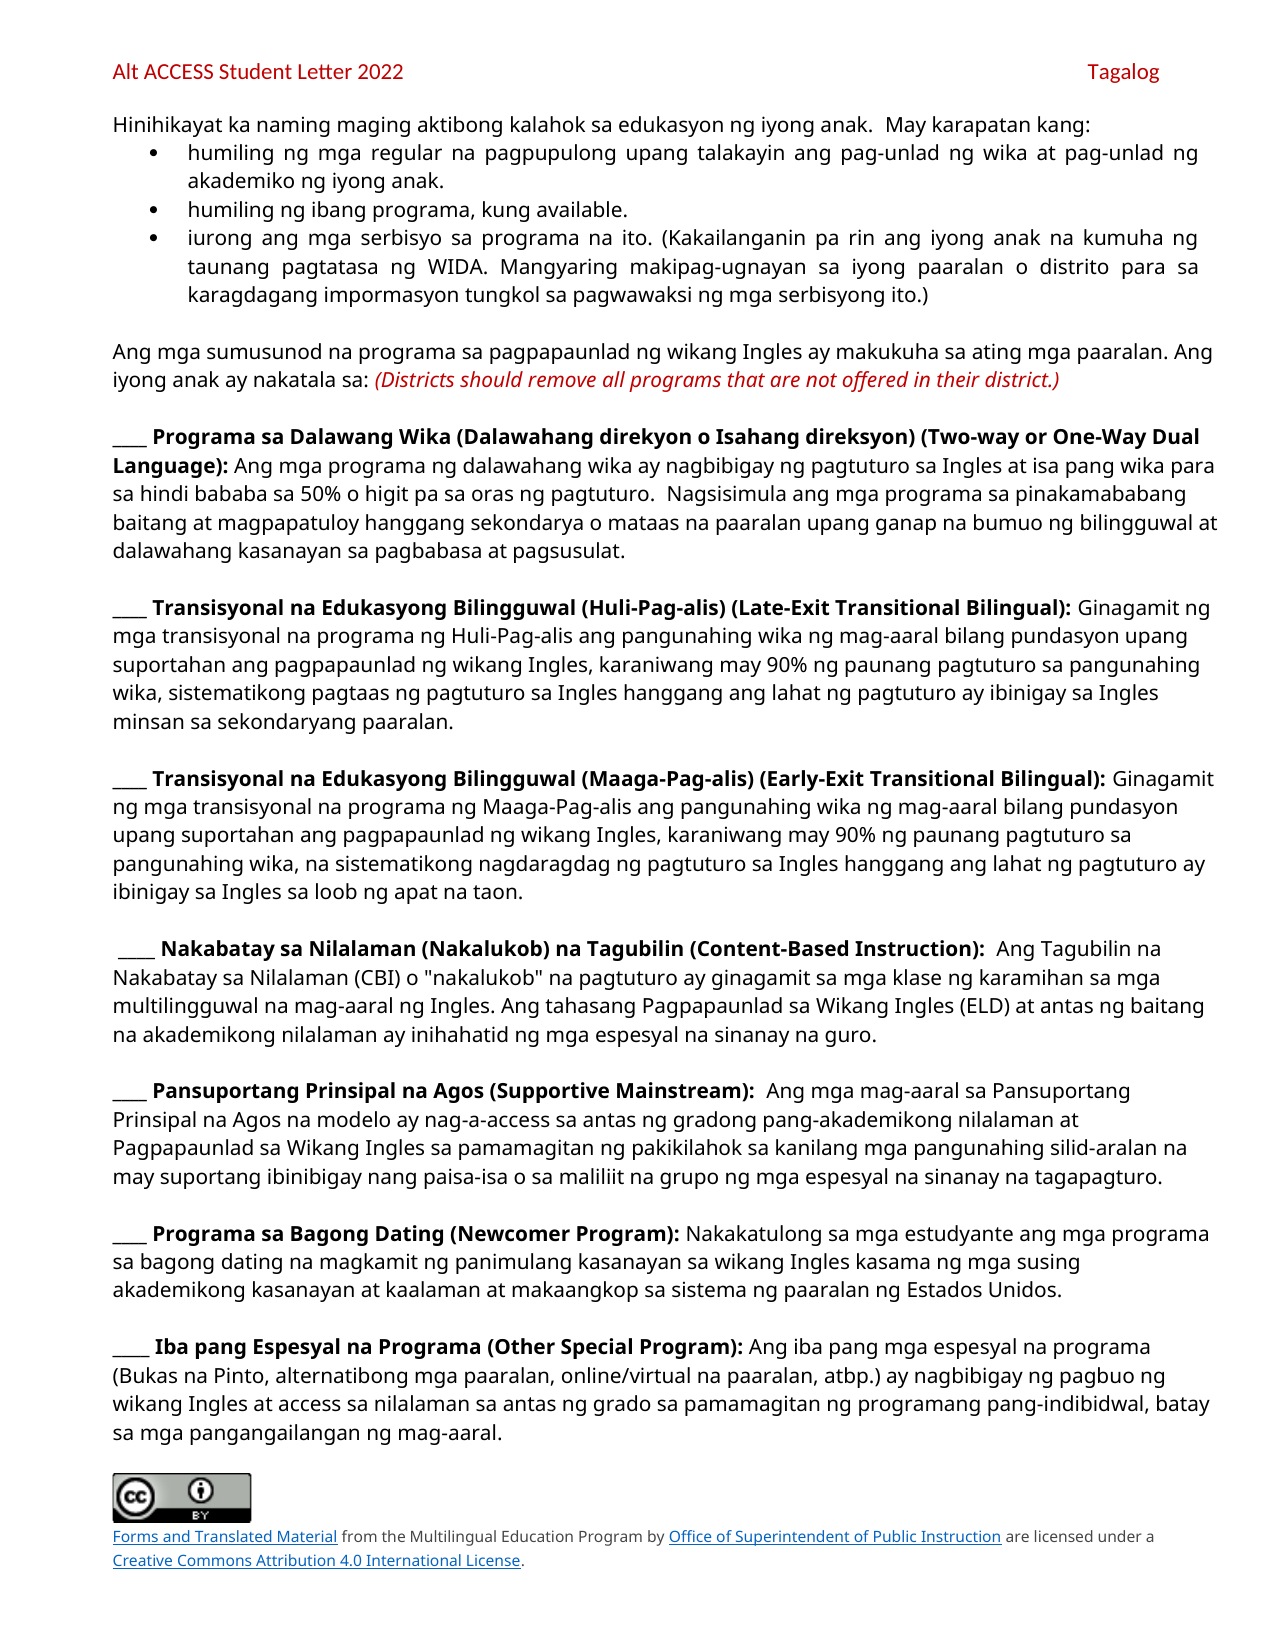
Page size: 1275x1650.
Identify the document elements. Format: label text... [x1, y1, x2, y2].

text ____ Nakabatay sa Nilalaman (Nakalukob) na Tagubilin (Content-Based Instruction): Ang Tagubilin na Nakabatay sa Nilalaman (CBI) o "nakalukob" na pagtuturo ay ginagamit sa mga klase ng karamihan sa mga multilingguwal na mag-aaral ng Ingles. Ang tahasang Pagpapaunlad sa Wikang Ingles (ELD) at antas ng baitang na akademikong nilalaman ay inihahatid ng mga espesyal na sinanay na guro. [112, 934, 1219, 1048]
text Ang mga sumusunod na programa sa pagpapaunlad ng wikang Ingles ay makukuha sa ating mga paaralan. Ang iyong anak ay nakatala sa: (Districts should remove all programs that are not offered in their district.) [112, 337, 1219, 394]
list humiling ng mga regular na pagpupulong upang talakayin ang pag-unlad ng wika at pag-unlad ng akademiko ng iyong anak. [150, 138, 1200, 195]
text ____ Pansuportang Prinsipal na Agos (Supportive Mainstream): Ang mga mag-aaral sa Pansuportang Prinsipal na Agos na modelo ay nag-a-access sa antas ng gradong pang-akademikong nilalaman at Pagpapaunlad sa Wikang Ingles sa pamamagitan ng pakikilahok sa kanilang mga pangunahing silid-aralan na may suportang ibinibigay nang paisa-isa o sa maliliit na grupo ng mga espesyal na sinanay na tagapagturo. [112, 1077, 1219, 1190]
list iurong ang mga serbisyo sa programa na ito. (Kakailanganin pa rin ang iyong anak na kumuha ng taunang pagtatasa ng WIDA. Mangyaring makipag-ugnayan sa iyong paaralan o distrito para sa karagdagang impormasyon tungkol sa pagwawaksi ng mga serbisyong ito.) [150, 223, 1200, 309]
text ____ Programa sa Bagong Dating (Newcomer Program): Nakakatulong sa mga estudyante ang mga programa sa bagong dating na magkamit ng panimulang kasanayan sa wikang Ingles kasama ng mga susing akademikong kasanayan at kaalaman at makaangkop sa sistema ng paaralan ng Estados Unidos. [112, 1219, 1219, 1304]
picture [112, 1473, 252, 1523]
text ____ Transisyonal na Edukasyong Bilingguwal (Huli-Pag-alis) (Late-Exit Transitional Bilingual): Ginagamit ng mga transisyonal na programa ng Huli-Pag-alis ang pangunahing wika ng mag-aaral bilang pundasyon upang suportahan ang pagpapaunlad ng wikang Ingles, karaniwang may 90% ng paunang pagtuturo sa pangunahing wika, sistematikong pagtaas ng pagtuturo sa Ingles hanggang ang lahat ng pagtuturo ay ibinigay sa Ingles minsan sa sekondaryang paaralan. [112, 593, 1219, 735]
list humiling ng ibang programa, kung available. [150, 195, 1200, 223]
text ____ Programa sa Dalawang Wika (Dalawahang direkyon o Isahang direksyon) (Two-way or One-Way Dual Language): Ang mga programa ng dalawahang wika ay nagbibigay ng pagtuturo sa Ingles at isa pang wika para sa hindi bababa sa 50% o higit pa sa oras ng pagtuturo. Nagsisimula ang mga programa sa pinakamababang baitang at magpapatuloy hanggang sekondarya o mataas na paaralan upang ganap na bumuo ng bilingguwal at dalawahang kasanayan sa pagbabasa at pagsusulat. [112, 422, 1219, 565]
text ____ Transisyonal na Edukasyong Bilingguwal (Maaga-Pag-alis) (Early-Exit Transitional Bilingual): Ginagamit ng mga transisyonal na programa ng Maaga-Pag-alis ang pangunahing wika ng mag-aaral bilang pundasyon upang suportahan ang pagpapaunlad ng wikang Ingles, karaniwang may 90% ng paunang pagtuturo sa pangunahing wika, na sistematikong nagdaragdag ng pagtuturo sa Ingles hanggang ang lahat ng pagtuturo ay ibinigay sa Ingles sa loob ng apat na taon. [112, 764, 1219, 906]
text Hinihikayat ka naming maging aktibong kalahok sa edukasyon ng iyong anak. May karapatan kang: [112, 110, 1200, 138]
text ____ Iba pang Espesyal na Programa (Other Special Program): Ang iba pang mga espesyal na programa (Bukas na Pinto, alternatibong mga paaralan, online/virtual na paaralan, atbp.) ay nagbibigay ng pagbuo ng wikang Ingles at access sa nilalaman sa antas ng grado sa pamamagitan ng programang pang-indibidwal, batay sa mga pangangailangan ng mag-aaral. [112, 1332, 1219, 1446]
